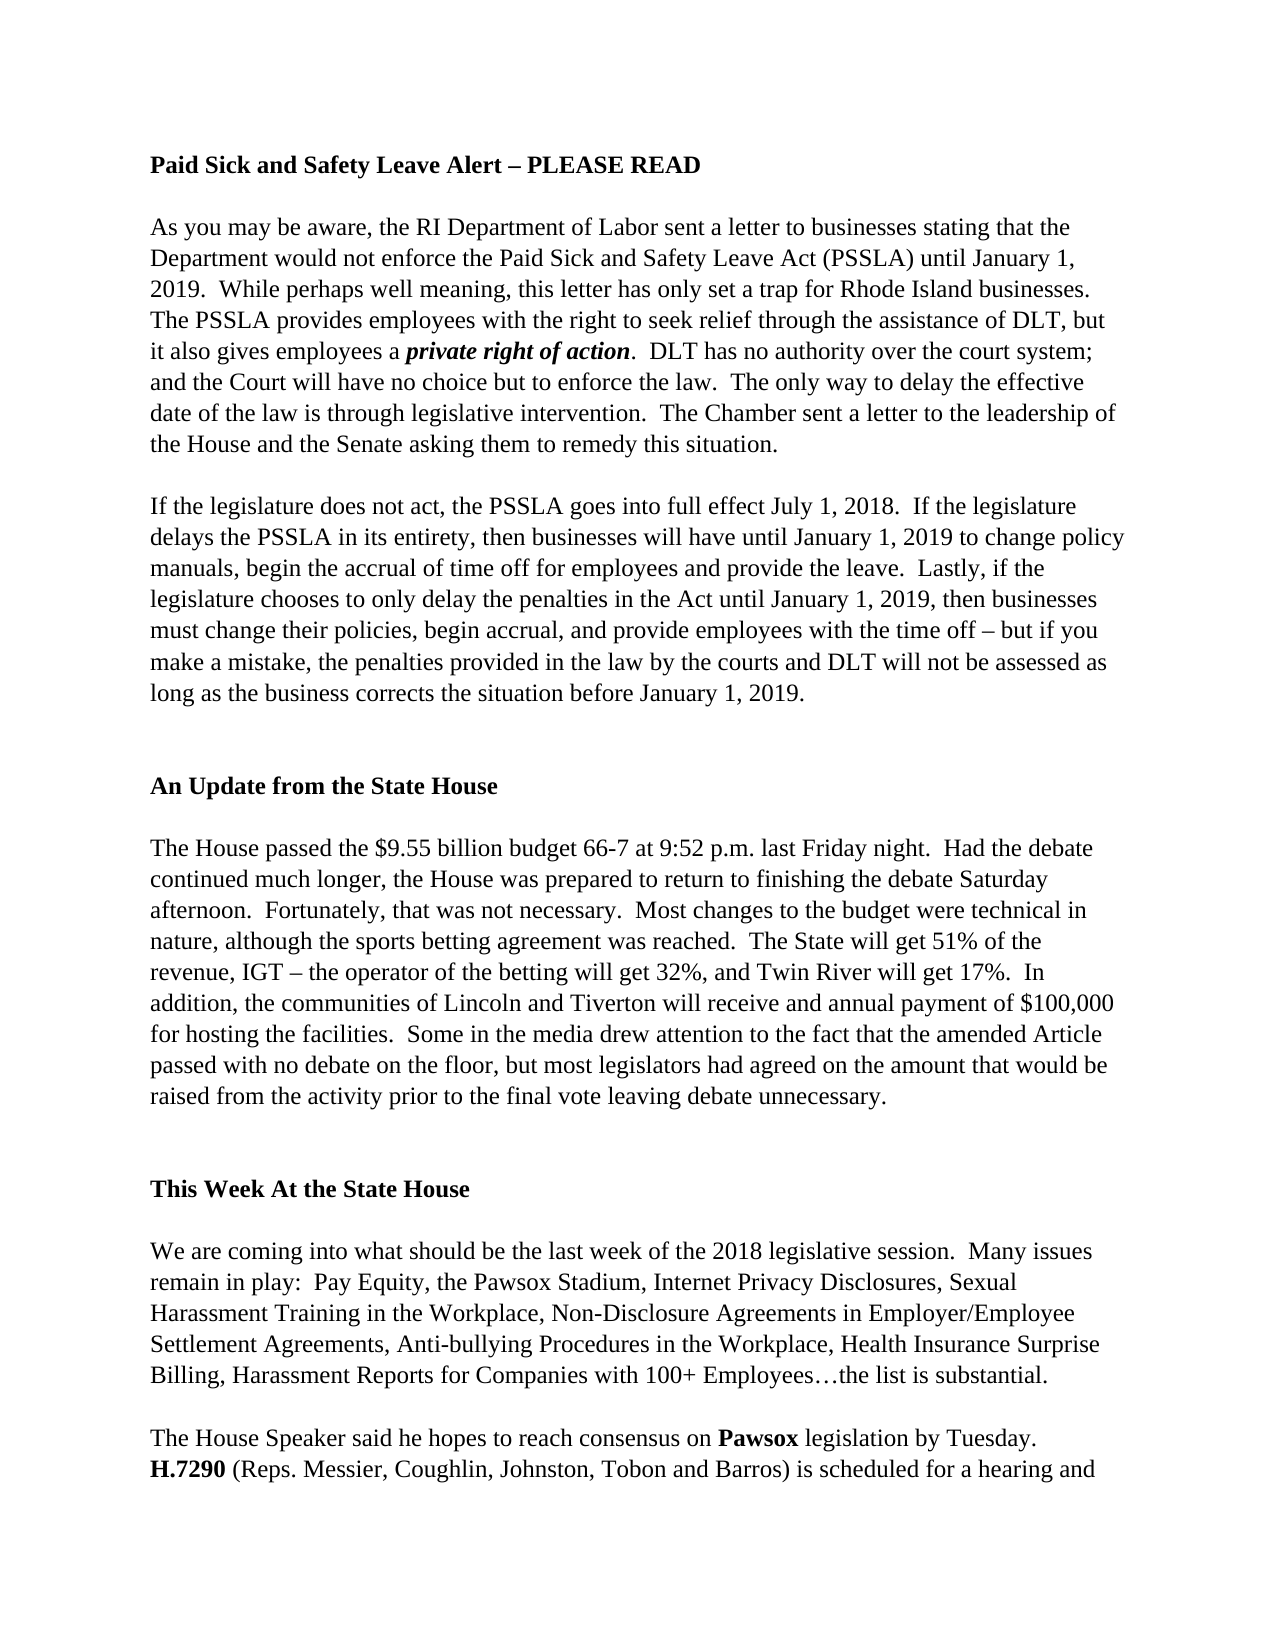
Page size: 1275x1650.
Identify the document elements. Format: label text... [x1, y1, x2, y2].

text As you may be aware, the RI Department of Labor sent a letter to businesses stating that the Department would not enforce the Paid Sick and Safety Leave Act (PSSLA) until January 1, 2019. While perhaps well meaning, this letter has only set a trap for Rhode Island businesses. The PSSLA provides employees with the right to seek relief through the assistance of DLT, but it also gives employees a private right of action. DLT has no authority over the court system; and the Court will have no choice but to enforce the law. The only way to delay the effective date of the law is through legislative intervention. The Chamber sent a letter to the leadership of the House and the Senate asking them to remedy this situation. [150, 212, 1125, 458]
text An Update from the State House [150, 771, 1125, 799]
text This Week At the State House [150, 1174, 1125, 1203]
text We are coming into what should be the last week of the 2018 legislative session. Many issues remain in play: Pay Equity, the Pawsox Stadium, Internet Privacy Disclosures, Sexual Harassment Training in the Workplace, Non-Disclosure Agreements in Employer/Employee Settlement Agreements, Anti-bullying Procedures in the Workplace, Health Insurance Surprise Billing, Harassment Reports for Companies with 100+ Employees…the list is substantial. [150, 1236, 1125, 1389]
text Paid Sick and Safety Leave Alert – PLEASE READ [150, 150, 1125, 179]
text If the legislature does not act, the PSSLA goes into full effect July 1, 2018. If the legislature delays the PSSLA in its entirety, then businesses will have until January 1, 2019 to change policy manuals, begin the accrual of time off for employees and provide the leave. Lastly, if the legislature chooses to only delay the penalties in the Act until January 1, 2019, then businesses must change their policies, begin accrual, and provide employees with the time off – but if you make a mistake, the penalties provided in the law by the courts and DLT will not be assessed as long as the business corrects the situation before January 1, 2019. [150, 491, 1125, 706]
text The House passed the $9.55 billion budget 66-7 at 9:52 p.m. last Friday night. Had the debate continued much longer, the House was prepared to return to finishing the debate Saturday afternoon. Fortunately, that was not necessary. Most changes to the budget were technical in nature, although the sports betting agreement was reached. The State will get 51% of the revenue, IGT – the operator of the betting will get 32%, and Twin River will get 17%. In addition, the communities of Lincoln and Tiverton will receive and annual payment of $100,000 for hosting the facilities. Some in the media drew attention to the fact that the amended Article passed with no debate on the floor, but most legislators had agreed on the amount that would be raised from the activity prior to the final vote leaving debate unnecessary. [150, 833, 1125, 1110]
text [150, 1423, 1125, 1482]
